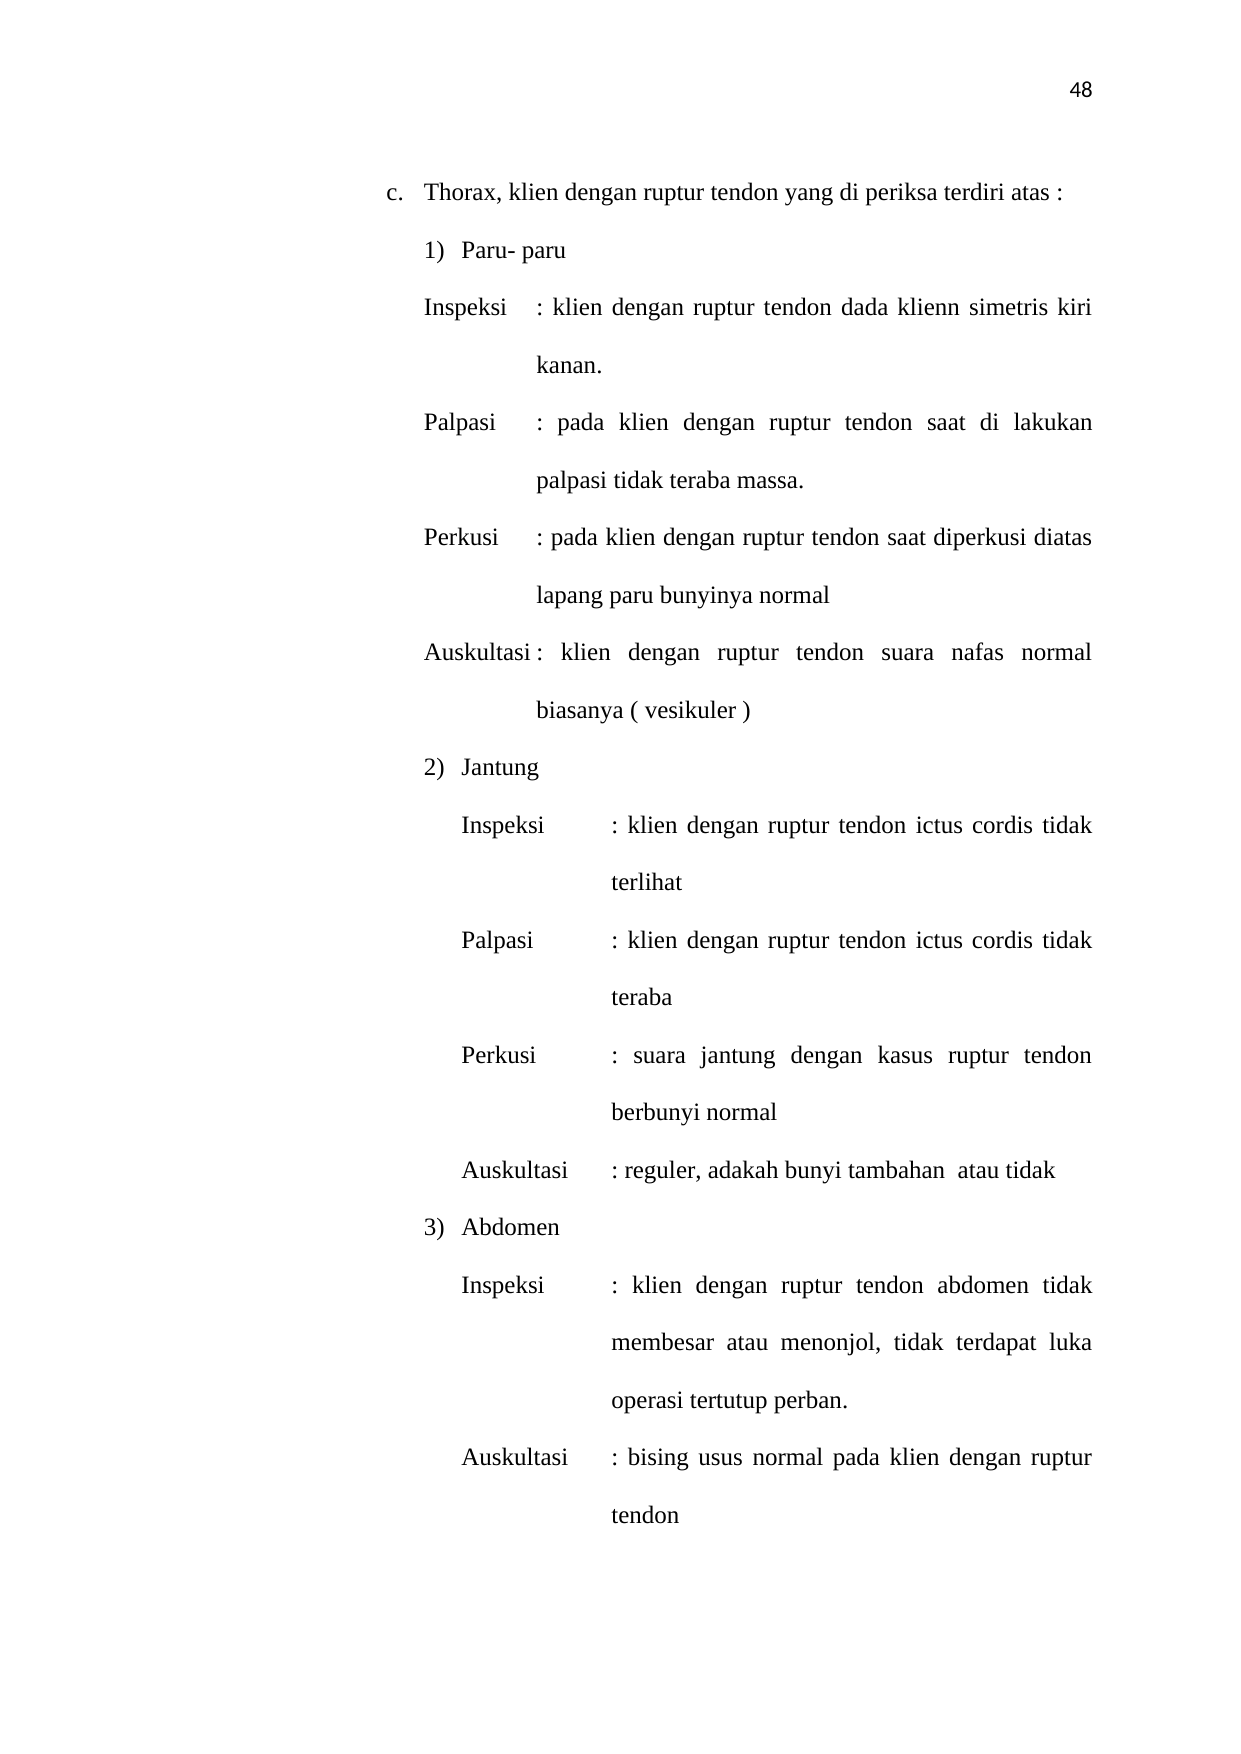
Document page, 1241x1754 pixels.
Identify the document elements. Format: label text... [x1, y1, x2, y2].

list Thorax, klien dengan ruptur tendon yang di periksa terdiri atas : [386, 177, 1092, 206]
list Abdomen [424, 1212, 1092, 1241]
list Auskultasi : reguler, adakah bunyi tambahan atau tidak [461, 1155, 1092, 1183]
list Auskultasi : bising usus normal pada klien dengan ruptur tendon [461, 1442, 1092, 1528]
text Auskultasi : klien dengan ruptur tendon suara nafas normal biasanya ( vesikuler ) [424, 637, 1092, 723]
text Perkusi : pada klien dengan ruptur tendon saat diperkusi diatas lapang paru bunyinya normal [424, 522, 1092, 608]
list Paru- paru [424, 235, 1092, 263]
list Palpasi : klien dengan ruptur tendon ictus cordis tidak teraba [461, 925, 1092, 1011]
list Inspeksi : klien dengan ruptur tendon ictus cordis tidak terlihat [461, 810, 1092, 896]
text Palpasi : pada klien dengan ruptur tendon saat di lakukan palpasi tidak teraba massa. [424, 407, 1092, 493]
list Inspeksi : klien dengan ruptur tendon abdomen tidak membesar atau menonjol, tidak terdapat luka operasi tertutup perban. [461, 1270, 1092, 1413]
list Jantung [424, 752, 1092, 781]
list Perkusi : suara jantung dengan kasus ruptur tendon berbunyi normal [461, 1040, 1092, 1126]
text Inspeksi : klien dengan ruptur tendon dada klienn simetris kiri kanan. [424, 292, 1092, 378]
